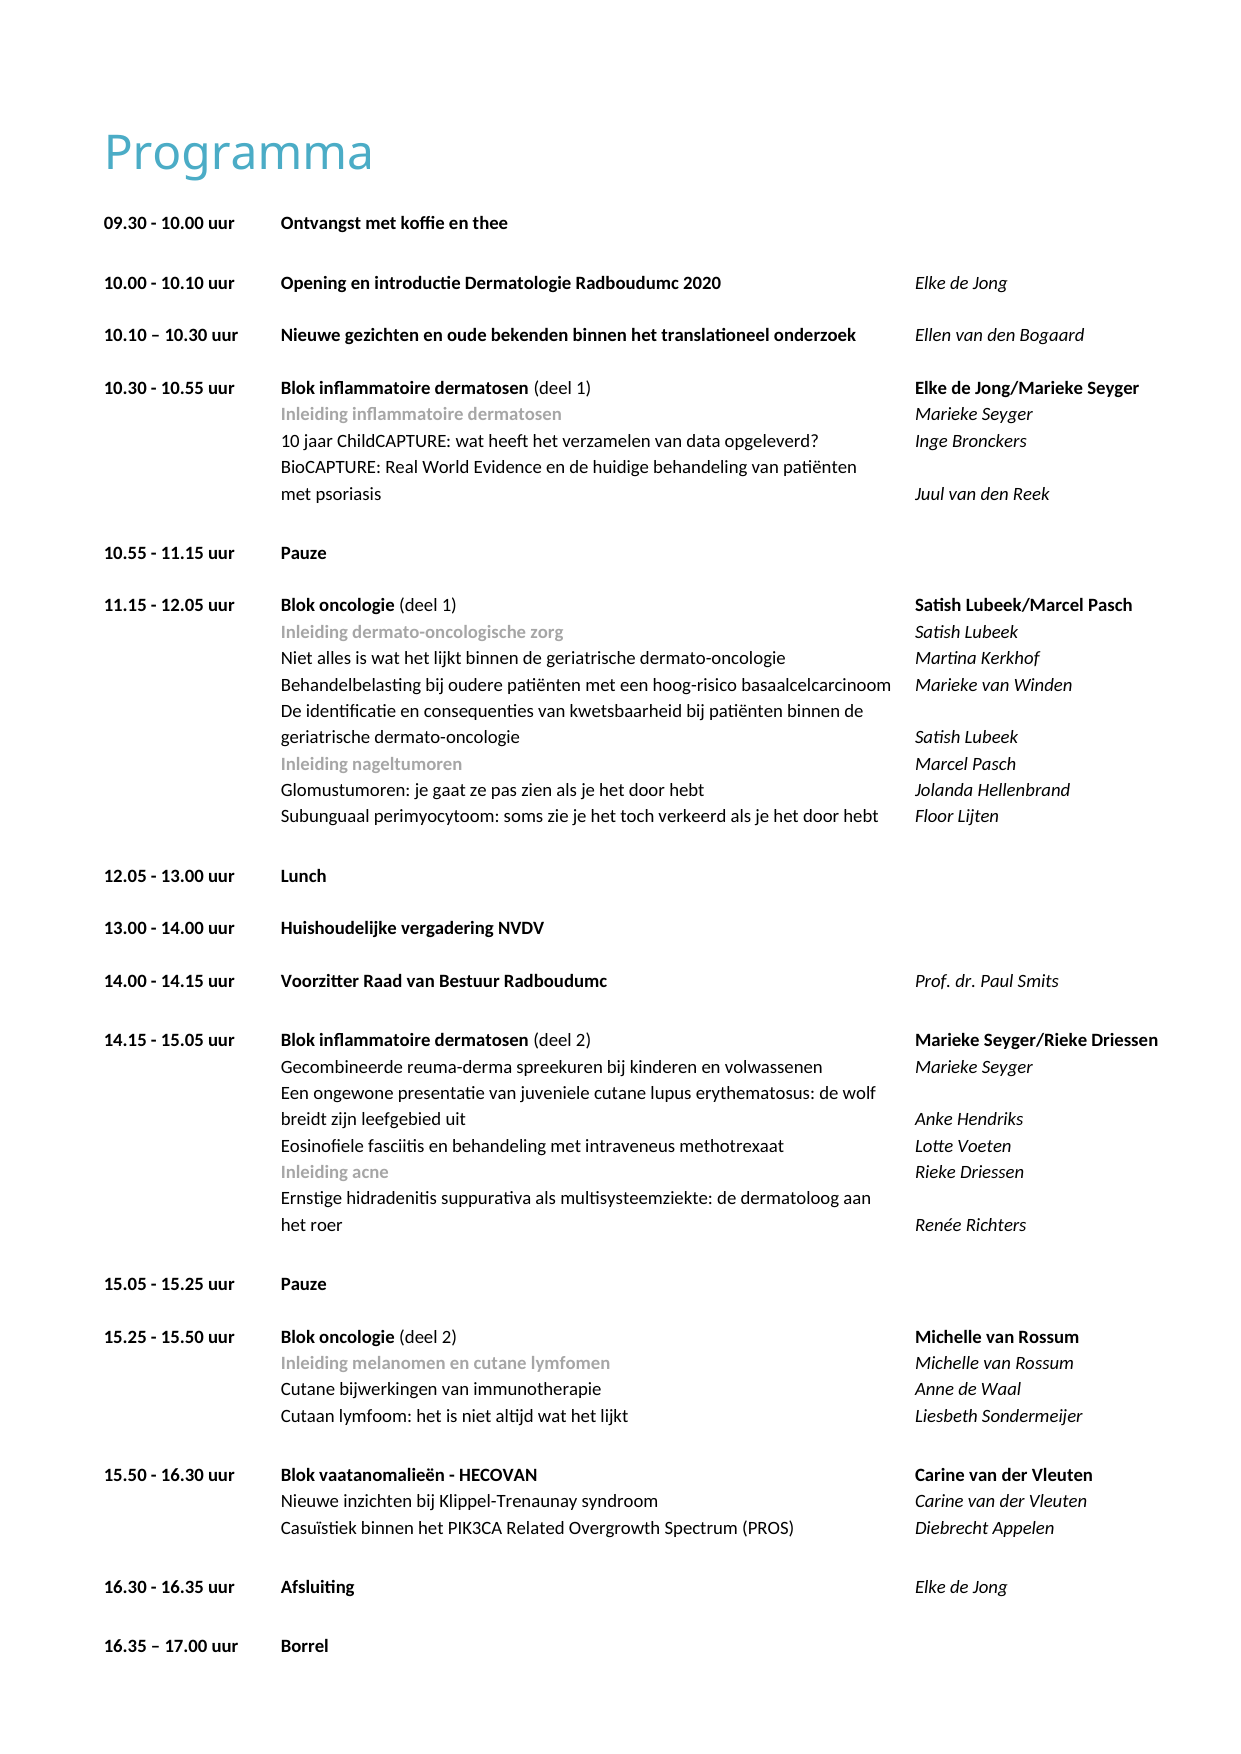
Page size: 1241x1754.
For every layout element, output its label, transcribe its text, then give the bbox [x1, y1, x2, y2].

text 13.00 - 14.00 uur Huishoudelijke vergadering NVDV [103, 916, 1167, 939]
text 10.00 - 10.10 uur Opening en introductie Dermatologie Radboudumc 2020 Elke de Jong [103, 271, 1167, 294]
text 09.30 - 10.00 uur Ontvangst met koffie en thee [103, 212, 1167, 267]
text 15.50 - 16.30 uur Blok vaatanomalieën - HECOVAN Carine van der Vleuten Nieuwe inzichten bij Klippel-Trenaunay syndroom Carine van der Vleuten Casuïstiek binnen het PIK3CA Related Overgrowth Spectrum (PROS) Diebrecht Appelen [103, 1463, 1167, 1571]
text 15.05 - 15.25 uur Pauze [103, 1272, 1167, 1295]
text Programma [103, 118, 1167, 183]
text 15.25 - 15.50 uur Blok oncologie (deel 2) Michelle van Rossum Inleiding melanomen en cutane lymfomen Michelle van Rossum Cutane bijwerkingen van immunotherapie Anne de Waal Cutaan lymfoom: het is niet altijd wat het lijkt Liesbeth Sondermeijer [103, 1325, 1107, 1459]
text 10.55 - 11.15 uur Pauze [103, 541, 1167, 564]
text 12.05 - 13.00 uur Lunch [103, 864, 1167, 887]
text 14.15 - 15.05 uur Blok inflammatoire dermatosen (deel 2) Marieke Seyger/Rieke Driessen Gecombineerde reuma-derma spreekuren bij kinderen en volwassenen Marieke Seyger Een ongewone presentatie van juveniele cutane lupus erythematosus: de wolf [103, 1028, 1167, 1104]
text 10.30 - 10.55 uur Blok inflammatoire dermatosen (deel 1) Elke de Jong/Marieke Seyger Inleiding inflammatoire dermatosen Marieke Seyger 10 jaar ChildCAPTURE: wat heeft het verzamelen van data opgeleverd? Inge Bronckers BioCAPTURE: Real World Evidence en de huidige behandeling van patiënten met psoriasis Juul van den Reek [103, 376, 1167, 537]
text 11.15 - 12.05 uur Blok oncologie (deel 1) Satish Lubeek/Marcel Pasch Inleiding dermato-oncologische zorg Satish Lubeek Niet alles is wat het lijkt binnen de geriatrische dermato-oncologie Martina Kerkhof Behandelbelasting bij oudere patiënten met een hoog-risico basaalcelcarcinoom Marieke van Winden De identificatie en consequenties van kwetsbaarheid bij patiënten binnen de geriatrische dermato-oncologie Satish Lubeek Inleiding nageltumoren Marcel Pasch Glomustumoren: je gaat ze pas zien als je het door hebt Jolanda Hellenbrand Subunguaal perimyocytoom: soms zie je het toch verkeerd als je het door hebt Floor Lijten [103, 594, 1167, 859]
text 16.35 – 17.00 uur Borrel [103, 1634, 1167, 1657]
text breidt zijn leefgebied uit Anke Hendriks Eosinofiele fasciitis en behandeling met intraveneus methotrexaat Lotte Voeten Inleiding acne Rieke Driessen Ernstige hidradenitis suppurativa als multisysteemziekte: de dermatoloog aan het roer Renée Richters [281, 1107, 1167, 1268]
text 16.30 - 16.35 uur Afsluiting Elke de Jong [103, 1575, 1167, 1630]
text 14.00 - 14.15 uur Voorzitter Raad van Bestuur Radboudumc Prof. dr. Paul Smits [103, 969, 1167, 1024]
text 10.10 – 10.30 uur Nieuwe gezichten en oude bekenden binnen het translationeel onderzoek Ellen van den Bogaard [103, 323, 1167, 346]
